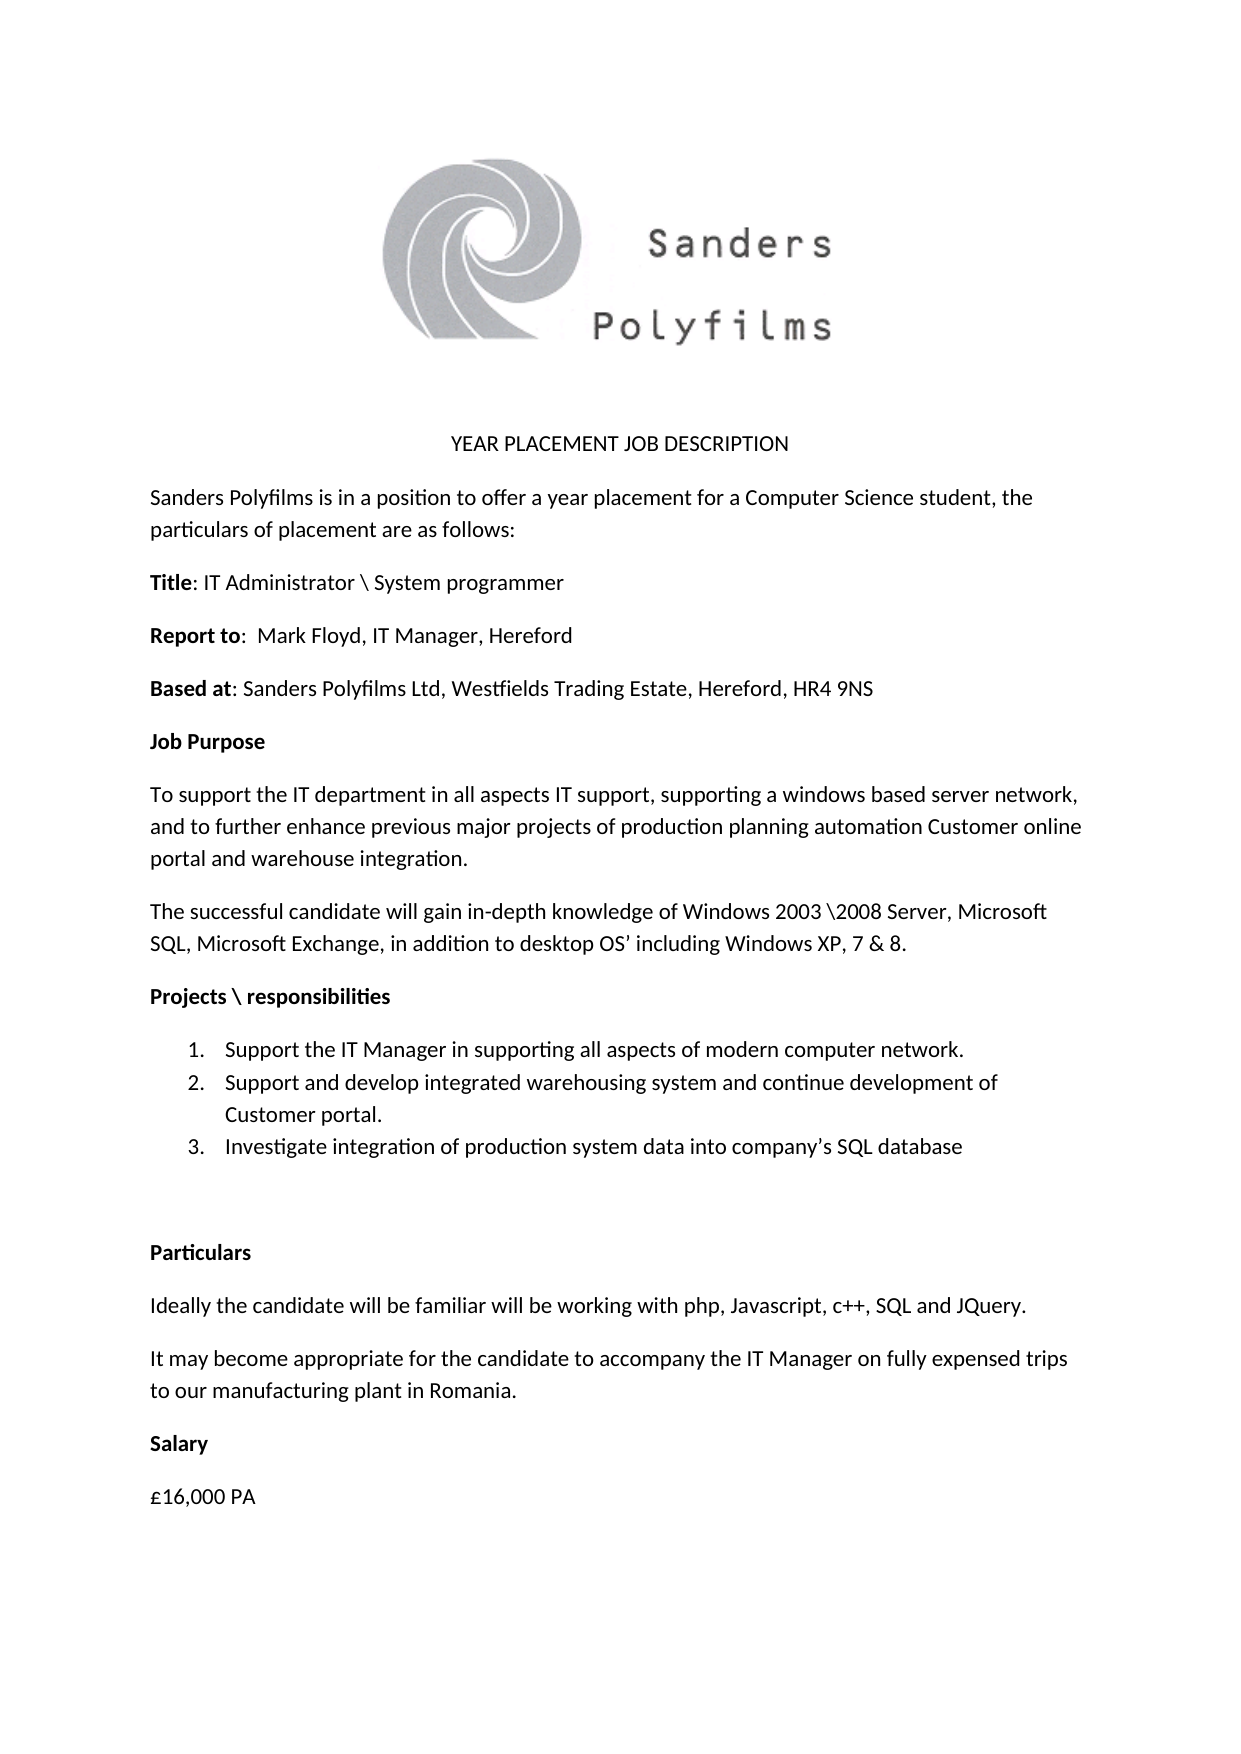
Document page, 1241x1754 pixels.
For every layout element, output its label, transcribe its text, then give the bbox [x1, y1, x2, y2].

text The successful candidate will gain in-depth knowledge of Windows 2003 \2008 Server, Microsoft SQL, Microsoft Exchange, in addition to desktop OS’ including Windows XP, 7 & 8. [150, 897, 1090, 957]
text Title: IT Administrator \ System programmer [150, 568, 1090, 596]
text Projects \ responsibilities [150, 982, 1090, 1011]
text £16,000 PA [150, 1482, 1090, 1510]
text To support the IT department in all aspects IT support, supporting a windows based server network, and to further enhance previous major projects of production planning automation Customer online portal and warehouse integration. [150, 780, 1090, 872]
text YEAR PLACEMENT JOB DESCRIPTION [150, 429, 1090, 458]
text Report to: Mark Floyd, IT Manager, Hereford [150, 621, 1090, 649]
list Investigate integration of production system data into company’s SQL database [187, 1132, 1090, 1160]
text Salary [150, 1429, 1090, 1457]
text Based at: Sanders Polyfilms Ltd, Westfields Trading Estate, Hereford, HR4 9NS [150, 674, 1090, 702]
picture [369, 150, 871, 352]
text It may become appropriate for the candidate to accompany the IT Manager on fully expensed trips to our manufacturing plant in Romania. [150, 1344, 1090, 1404]
text Job Purpose [150, 727, 1090, 755]
list Support the IT Manager in supporting all aspects of modern computer network. [187, 1036, 1090, 1063]
list Support and develop integrated warehousing system and continue development of Customer portal. [187, 1068, 1090, 1128]
text Sanders Polyfilms is in a position to offer a year placement for a Computer Science student, the particulars of placement are as follows: [150, 483, 1090, 543]
text Particulars [150, 1238, 1090, 1266]
text Ideally the candidate will be familiar will be working with php, Javascript, c++, SQL and JQuery. [150, 1291, 1090, 1319]
